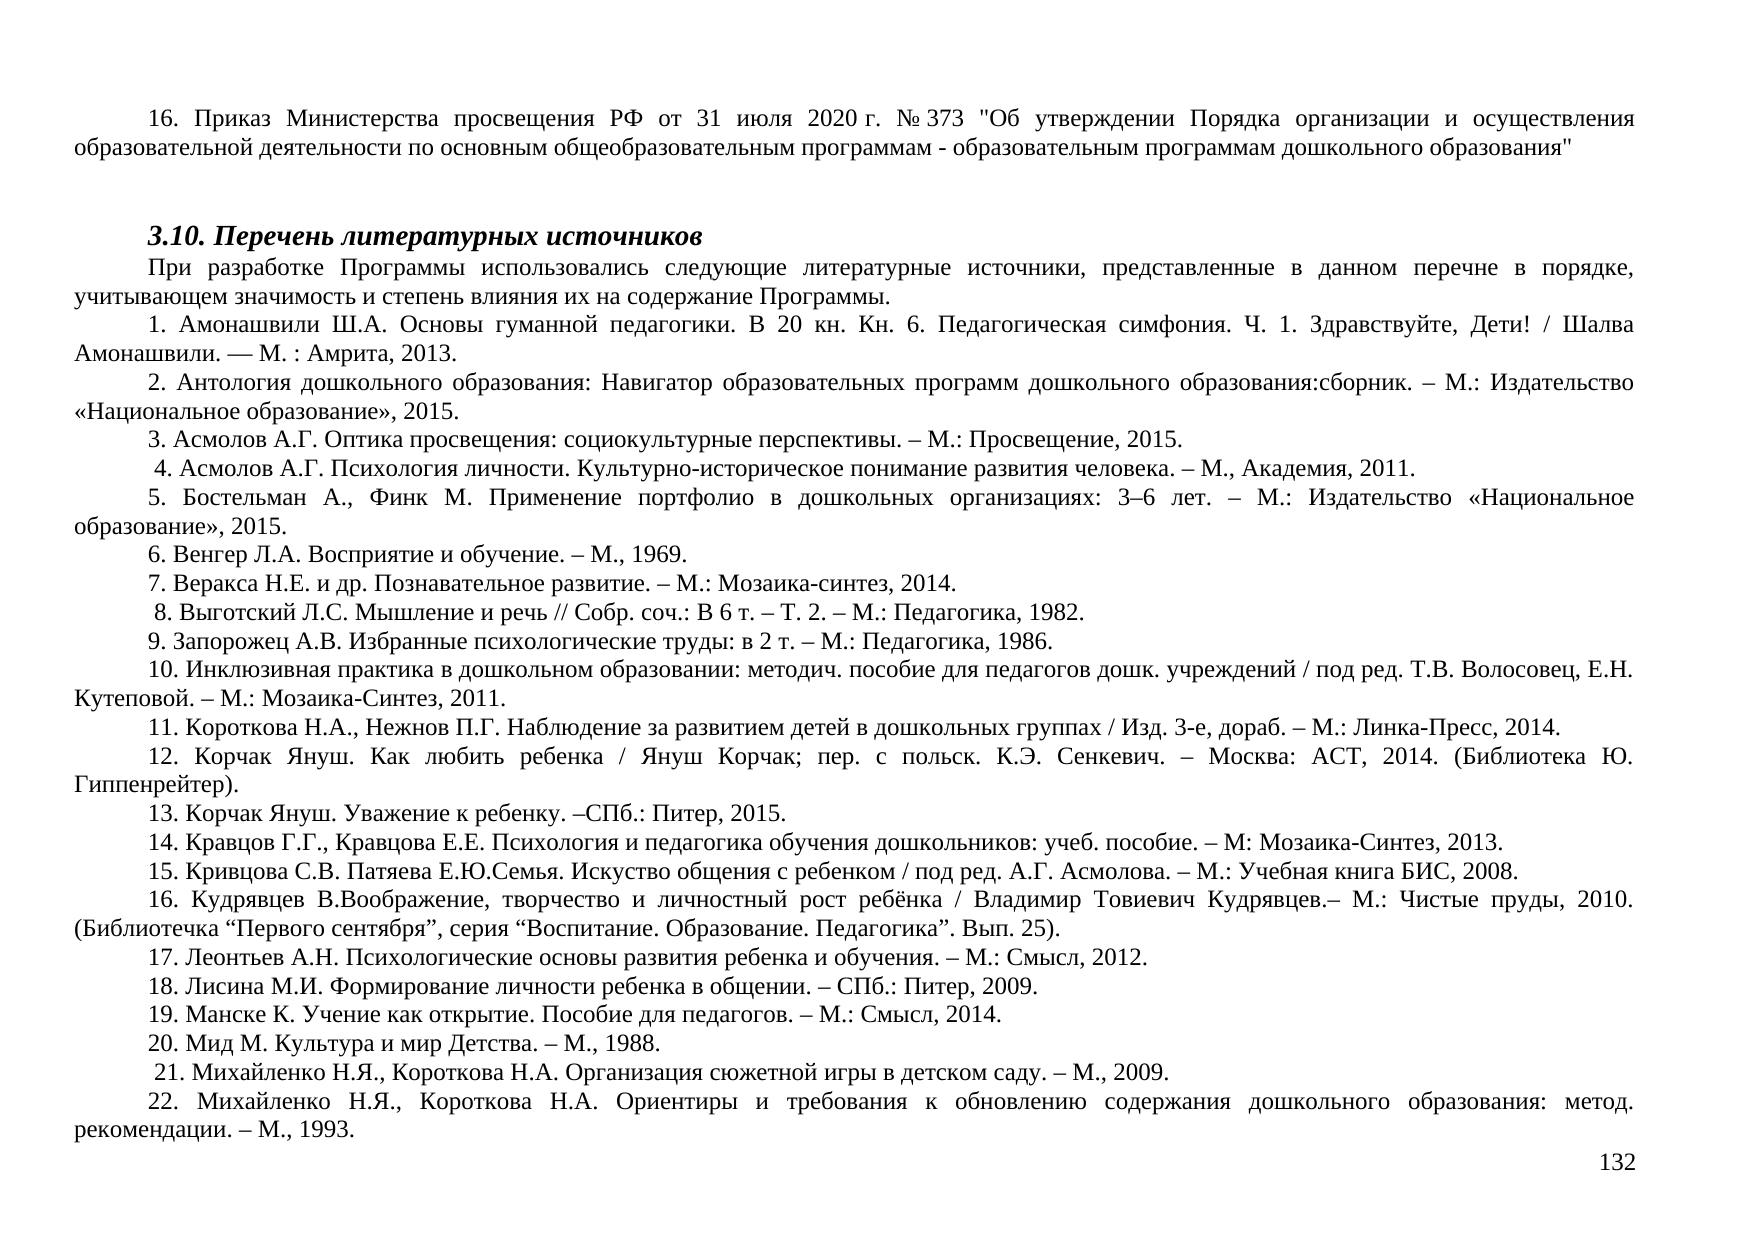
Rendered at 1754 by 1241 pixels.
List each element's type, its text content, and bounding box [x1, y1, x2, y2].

text 16. Приказ Министерства просвещения РФ от 31 июля 2020 г. № 373 "Об утверждении Порядка организации и осуществления образовательной деятельности по основным общеобразовательным программам - образовательным программам дошкольного образования" [74, 103, 1636, 161]
text 21. Михайленко Н.Я., Короткова Н.А. Организация сюжетной игры в детском саду. – М., 2009. [74, 1057, 1636, 1086]
text 17. Леонтьев А.Н. Психологические основы развития ребенка и обучения. – М.: Смысл, 2012. [74, 942, 1636, 971]
text 3.10. Перечень литературных источников [74, 218, 1636, 252]
text 7. Веракса Н.Е. и др. Познавательное развитие. – М.: Мозаика-синтез, 2014. [74, 568, 1636, 597]
text 5. Бостельман А., Финк М. Применение портфолио в дошкольных организациях: 3–6 лет. – М.: Издательство «Национальное образование», 2015. [74, 482, 1636, 539]
text 10. Инклюзивная практика в дошкольном образовании: методич. пособие для педагогов дошк. учреждений / под ред. Т.В. Волосовец, Е.Н. Кутеповой. – М.: Мозаика-Синтез, 2011. [74, 654, 1636, 712]
text 16. Кудрявцев В.Воображение, творчество и личностный рост ребёнка / Владимир Товиевич Кудрявцев.– М.: Чистые пруды, 2010.(Библиотечка “Первого сентября”, серия “Воспитание. Образование. Педагогика”. Вып. 25). [74, 884, 1636, 942]
text При разработке Программы использовались следующие литературные источники, представленные в данном перечне в порядке, учитывающем значимость и степень влияния их на содержание Программы. [74, 252, 1636, 309]
text 3. Асмолов А.Г. Оптика просвещения: социокультурные перспективы. – М.: Просвещение, 2015. [74, 424, 1636, 453]
text 20. Мид М. Культура и мир Детства. – М., 1988. [74, 1028, 1636, 1057]
text 12. Корчак Януш. Как любить ребенка / Януш Корчак; пер. с польск. К.Э. Сенкевич. – Москва: АСТ, 2014. (Библиотека Ю. Гиппенрейтер). [74, 741, 1636, 798]
text 15. Кривцова С.В. Патяева Е.Ю.Семья. Искуство общения с ребенком / под ред. А.Г. Асмолова. – М.: Учебная книга БИС, 2008. [74, 856, 1636, 884]
text 13. Корчак Януш. Уважение к ребенку. –СПб.: Питер, 2015. [74, 798, 1636, 827]
text 22. Михайленко Н.Я., Короткова Н.А. Ориентиры и требования к обновлению содержания дошкольного образования: метод. рекомендации. – М., 1993. [74, 1086, 1636, 1143]
text 1. Амонашвили Ш.А. Основы гуманной педагогики. В 20 кн. Кн. 6. Педагогическая симфония. Ч. 1. Здравствуйте, Дети! / Шалва Амонашвили. — М. : Амрита, 2013. [74, 309, 1636, 367]
text 14. Кравцов Г.Г., Кравцова Е.Е. Психология и педагогика обучения дошкольников: учеб. пособие. – М: Мозаика-Синтез, 2013. [74, 827, 1636, 856]
text 19. Манске К. Учение как открытие. Пособие для педагогов. – М.: Смысл, 2014. [74, 999, 1636, 1028]
text 18. Лисина М.И. Формирование личности ребенка в общении. – СПб.: Питер, 2009. [74, 971, 1636, 999]
text 6. Венгер Л.А. Восприятие и обучение. – М., 1969. [74, 539, 1636, 568]
text 11. Короткова Н.А., Нежнов П.Г. Наблюдение за развитием детей в дошкольных группах / Изд. 3-е, дораб. – М.: Линка-Пресс, 2014. [74, 712, 1636, 741]
text 4. Асмолов А.Г. Психология личности. Культурно-историческое понимание развития человека. – М., Академия, 2011. [74, 453, 1636, 482]
text 8. Выготский Л.С. Мышление и речь // Собр. соч.: В 6 т. – Т. 2. – М.: Педагогика, 1982. [74, 597, 1636, 626]
text 2. Антология дошкольного образования: Навигатор образовательных программ дошкольного образования:сборник. – М.: Издательство «Национальное образование», 2015. [74, 367, 1636, 424]
text 9. Запорожец А.В. Избранные психологические труды: в 2 т. – М.: Педагогика, 1986. [74, 626, 1636, 654]
